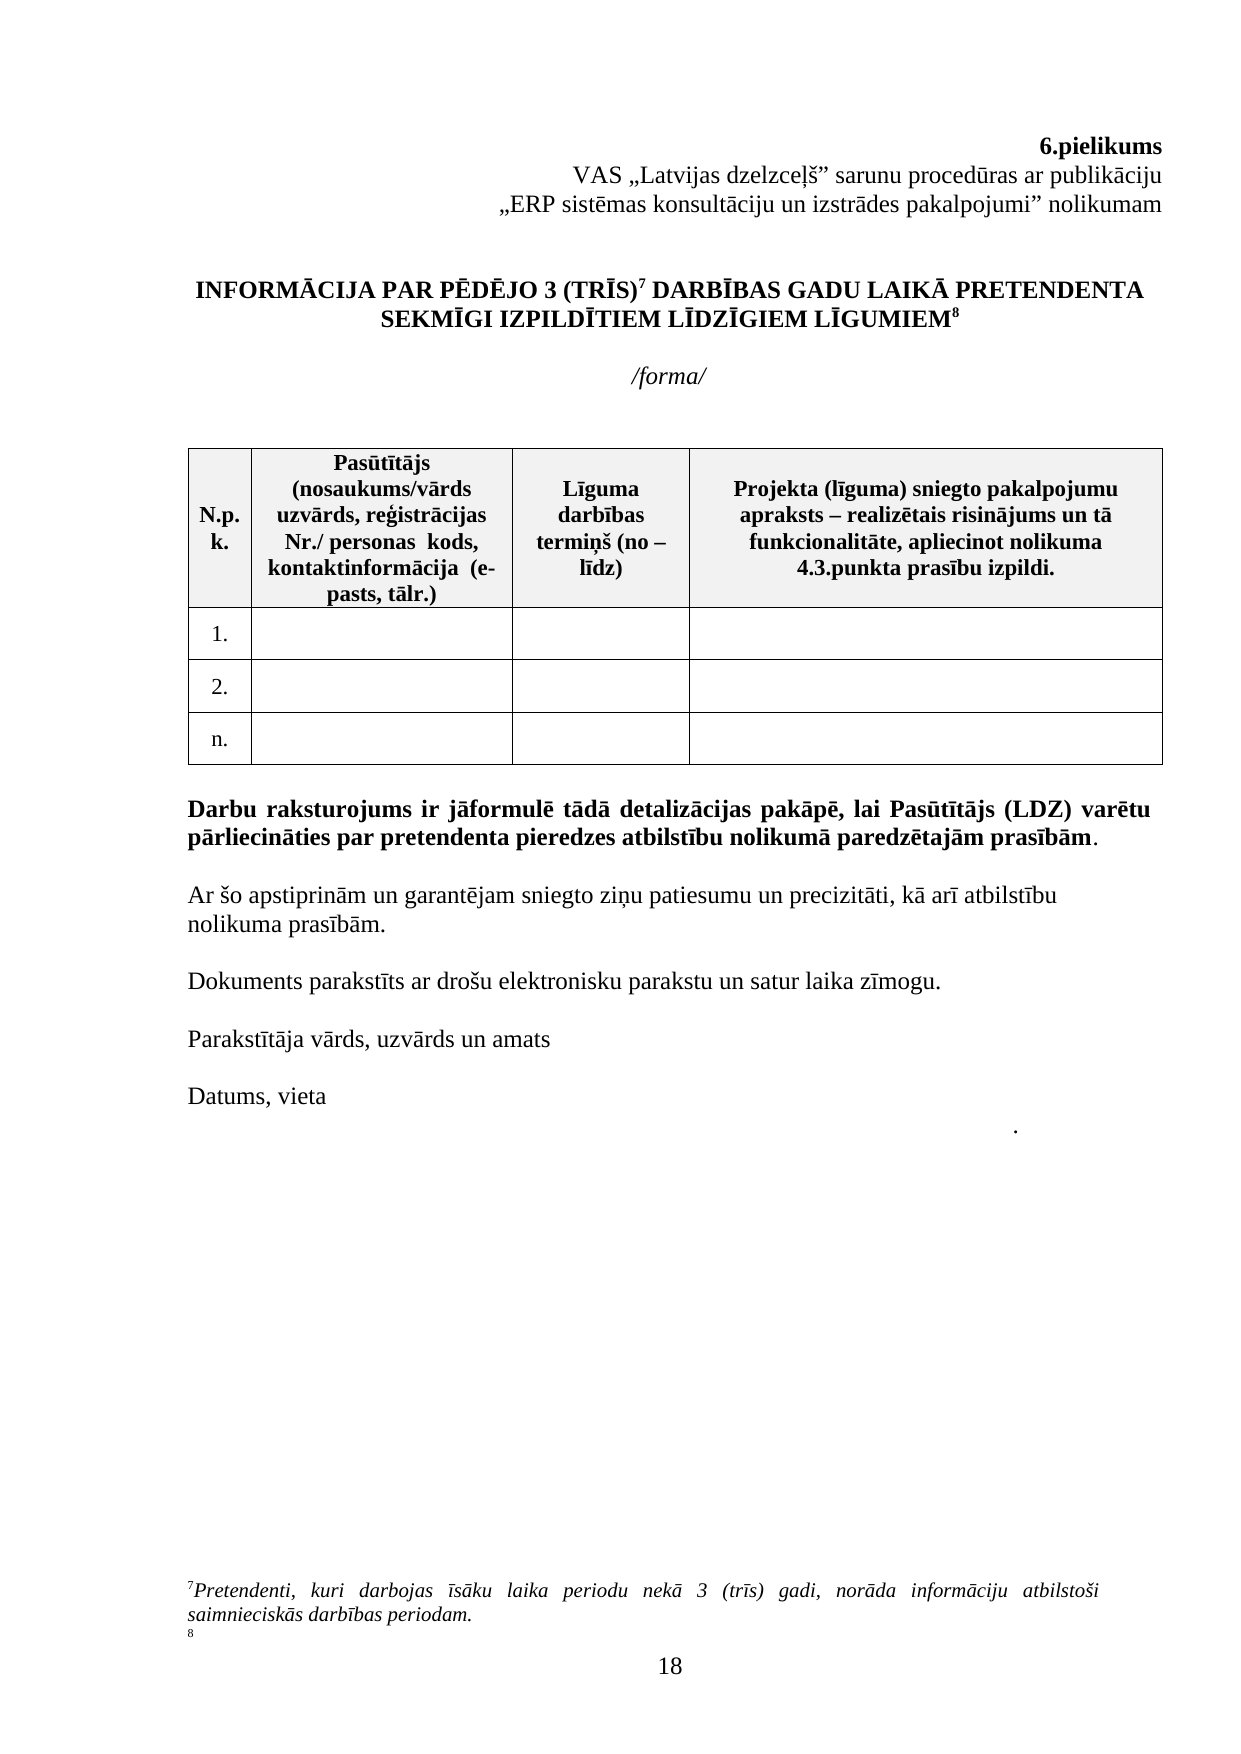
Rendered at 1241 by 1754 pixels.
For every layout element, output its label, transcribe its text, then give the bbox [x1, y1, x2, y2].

subtitle INFORMĀCIJA PAR PĒDĒJO 3 (TRĪS) DARBĪBAS GADU LAIKĀ PRETENDENTA SEKMĪGI IZPILDĪTIEM LĪDZĪGIEM LĪGUMIEM [187, 275, 1152, 333]
text Ar šo apstiprinām un garantējam sniegto ziņu patiesumu un precizitāti, kā arī atbilstību nolikuma prasībām. [187, 880, 1152, 937]
text „ERP sistēmas konsultāciju un izstrādes pakalpojumi” nolikumam [187, 189, 1162, 218]
text /forma/ [187, 361, 1152, 390]
table_cell n. [189, 713, 251, 764]
text Datums, vieta [187, 1081, 1152, 1110]
table_cell 2. [189, 660, 251, 712]
table_cell [690, 660, 1162, 712]
text 6.pielikums [187, 131, 1162, 160]
table_cell [690, 713, 1162, 764]
table_cell [513, 608, 689, 659]
text . [937, 1110, 1152, 1139]
table_cell 1. [189, 608, 251, 659]
table_header Līguma darbības termiņš (no – līdz) [513, 449, 689, 607]
table_cell [252, 660, 512, 712]
table_cell [690, 608, 1162, 659]
text VAS „Latvijas dzelzceļš” sarunu procedūras ar publikāciju [158, 160, 1162, 189]
table_header Pasūtītājs (nosaukums/vārds uzvārds, reģistrācijas Nr./ personas kods, kontaktinformācija (e-pasts, tālr.) [252, 449, 512, 607]
table_cell [252, 713, 512, 764]
text Dokuments parakstīts ar drošu elektronisku parakstu un satur laika zīmogu. [187, 966, 1152, 995]
text Darbu raksturojums ir jāformulē tādā detalizācijas pakāpē, lai Pasūtītājs (LDZ) varētu pārliecināties par pretendenta pieredzes atbilstību nolikumā paredzētajām prasībām. [187, 794, 1152, 851]
table_cell [513, 713, 689, 764]
table_cell [252, 608, 512, 659]
table_header Projekta (līguma) sniegto pakalpojumu apraksts – realizētais risinājums un tā funkcionalitāte, apliecinot nolikuma 4.3.punkta prasību izpildi. [690, 449, 1162, 607]
text Parakstītāja vārds, uzvārds un amats [187, 1024, 1152, 1052]
table_cell [513, 660, 689, 712]
table_header N.p.k. [189, 449, 251, 607]
